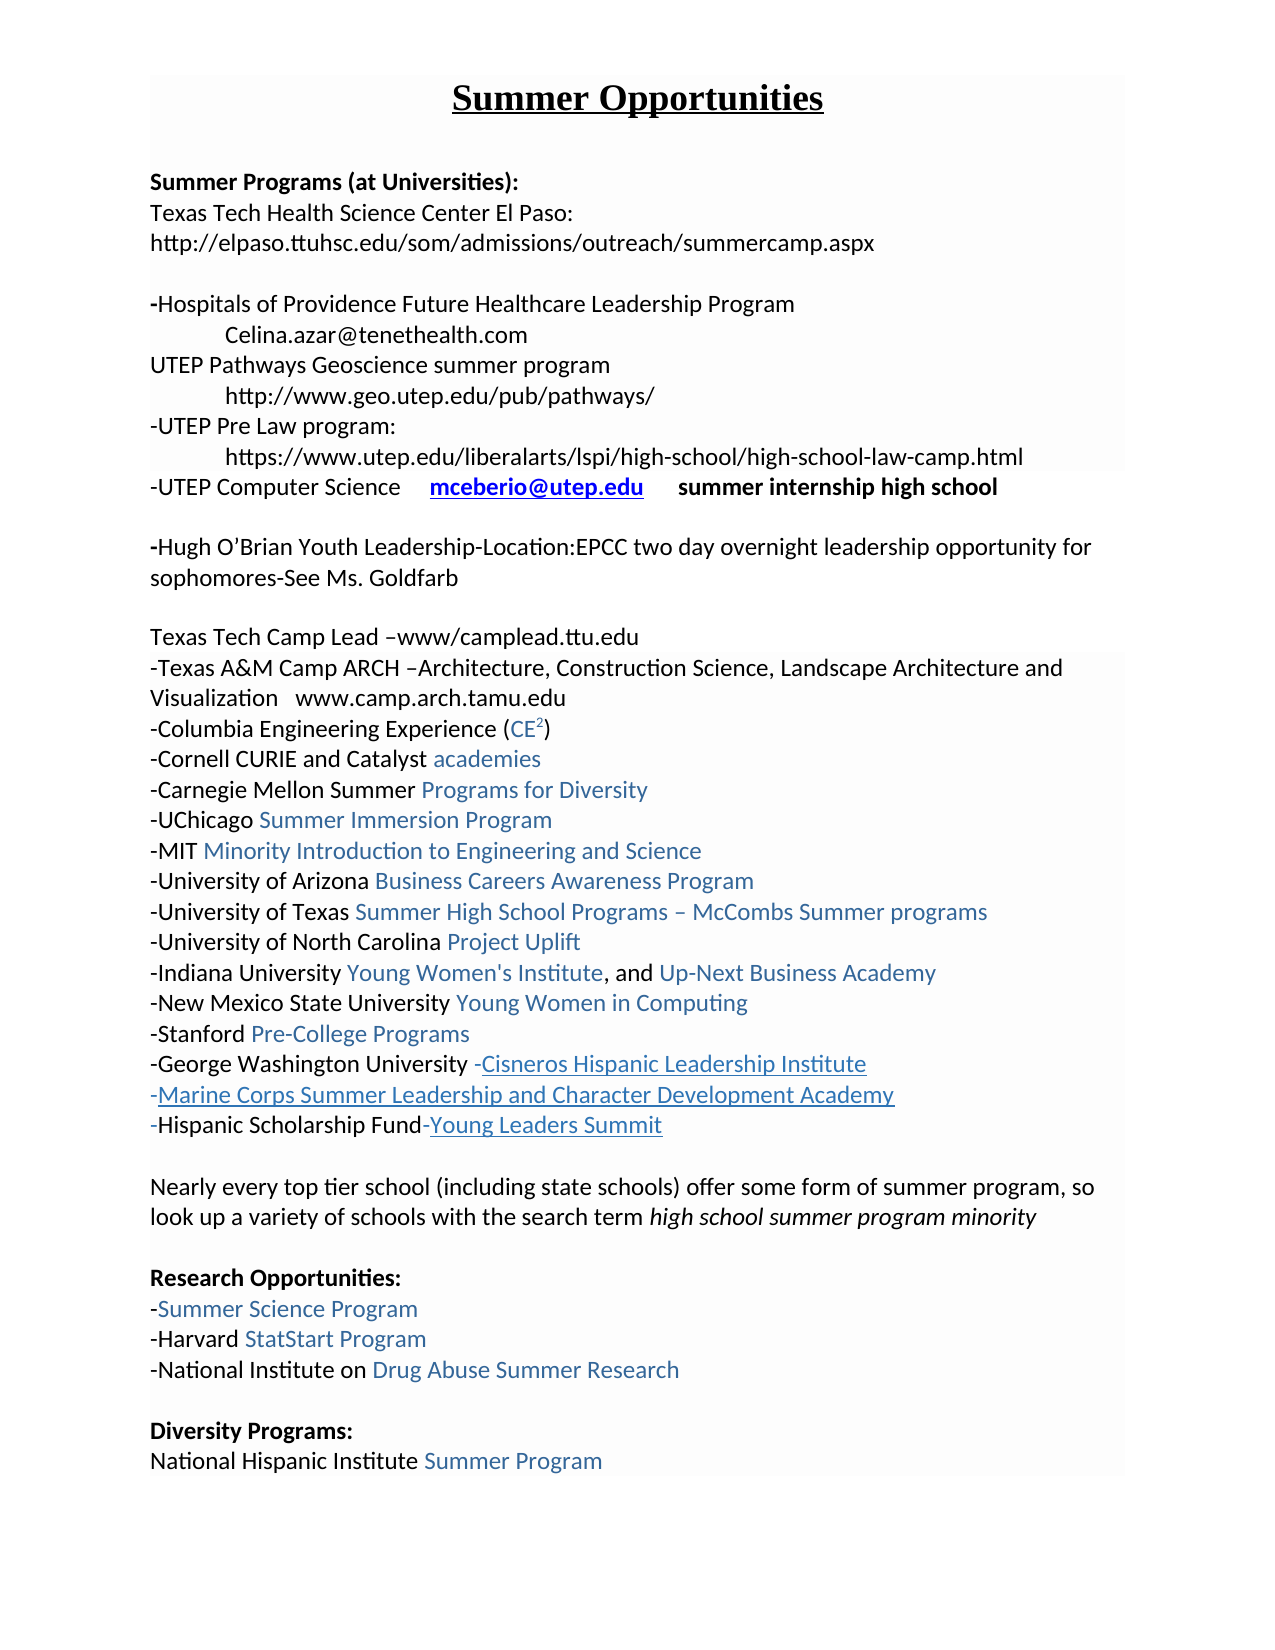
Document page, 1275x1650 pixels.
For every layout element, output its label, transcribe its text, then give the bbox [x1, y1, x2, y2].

text -University of Texas Summer High School Programs – McCombs Summer programs [150, 896, 1125, 927]
text -Hugh O’Brian Youth Leadership-Location:EPCC two day overnight leadership opportunity for sophomores-See Ms. Goldfarb [150, 531, 1125, 592]
text UTEP Pathways Geoscience summer program [150, 349, 1125, 380]
text Summer Opportunities [150, 75, 1125, 118]
text -National Institute on Drug Abuse Summer Research [150, 1354, 1125, 1384]
text Diversity Programs: [150, 1415, 1125, 1445]
text https://www.utep.edu/liberalarts/lspi/high-school/high-school-law-camp.html [150, 441, 1125, 471]
text Summer Programs (at Universities): [150, 166, 1125, 197]
text -George Washington University -Cisneros Hispanic Leadership Institute [150, 1049, 1125, 1079]
text -New Mexico State University Young Women in Computing [150, 988, 1125, 1018]
text -University of Arizona Business Careers Awareness Program [150, 866, 1125, 896]
text -UTEP Computer Science mceberio@utep.edu summer internship high school [150, 471, 1125, 502]
text -Marine Corps Summer Leadership and Character Development Academy [150, 1079, 1125, 1110]
text -Indiana University Young Women's Institute, and Up-Next Business Academy [150, 957, 1125, 988]
text -MIT Minority Introduction to Engineering and Science [150, 835, 1125, 866]
text -Summer Science Program [150, 1293, 1125, 1323]
text Research Opportunities: [150, 1262, 1125, 1293]
text -Cornell CURIE and Catalyst academies [150, 743, 1125, 774]
text http://www.geo.utep.edu/pub/pathways/ [150, 380, 1125, 410]
text Texas Tech Health Science Center El Paso: http://elpaso.ttuhsc.edu/som/admissions/outreach/summercamp.aspx [150, 197, 1125, 258]
text -Hospitals of Providence Future Healthcare Leadership Program [150, 288, 1125, 319]
text Texas Tech Camp Lead –www/camplead.ttu.edu [150, 621, 1125, 652]
text National Hispanic Institute Summer Program [150, 1445, 1125, 1476]
text -University of North Carolina Project Uplift [150, 927, 1125, 957]
text -UTEP Pre Law program: [150, 410, 1125, 441]
text Nearly every top tier school (including state schools) offer some form of summer program, so look up a variety of schools with the search term high school summer program minority [150, 1171, 1125, 1232]
text -Texas A&M Camp ARCH –Architecture, Construction Science, Landscape Architecture and Visualization www.camp.arch.tamu.edu [150, 652, 1125, 713]
text -Stanford Pre-College Programs [150, 1018, 1125, 1049]
text -Columbia Engineering Experience (CE2) [150, 713, 1125, 743]
text -UChicago Summer Immersion Program [150, 804, 1125, 835]
text Celina.azar@tenethealth.com [150, 319, 1125, 349]
text -Carnegie Mellon Summer Programs for Diversity [150, 774, 1125, 804]
text -Harvard StatStart Program [150, 1323, 1125, 1354]
text -Hispanic Scholarship Fund-Young Leaders Summit [150, 1110, 1125, 1140]
